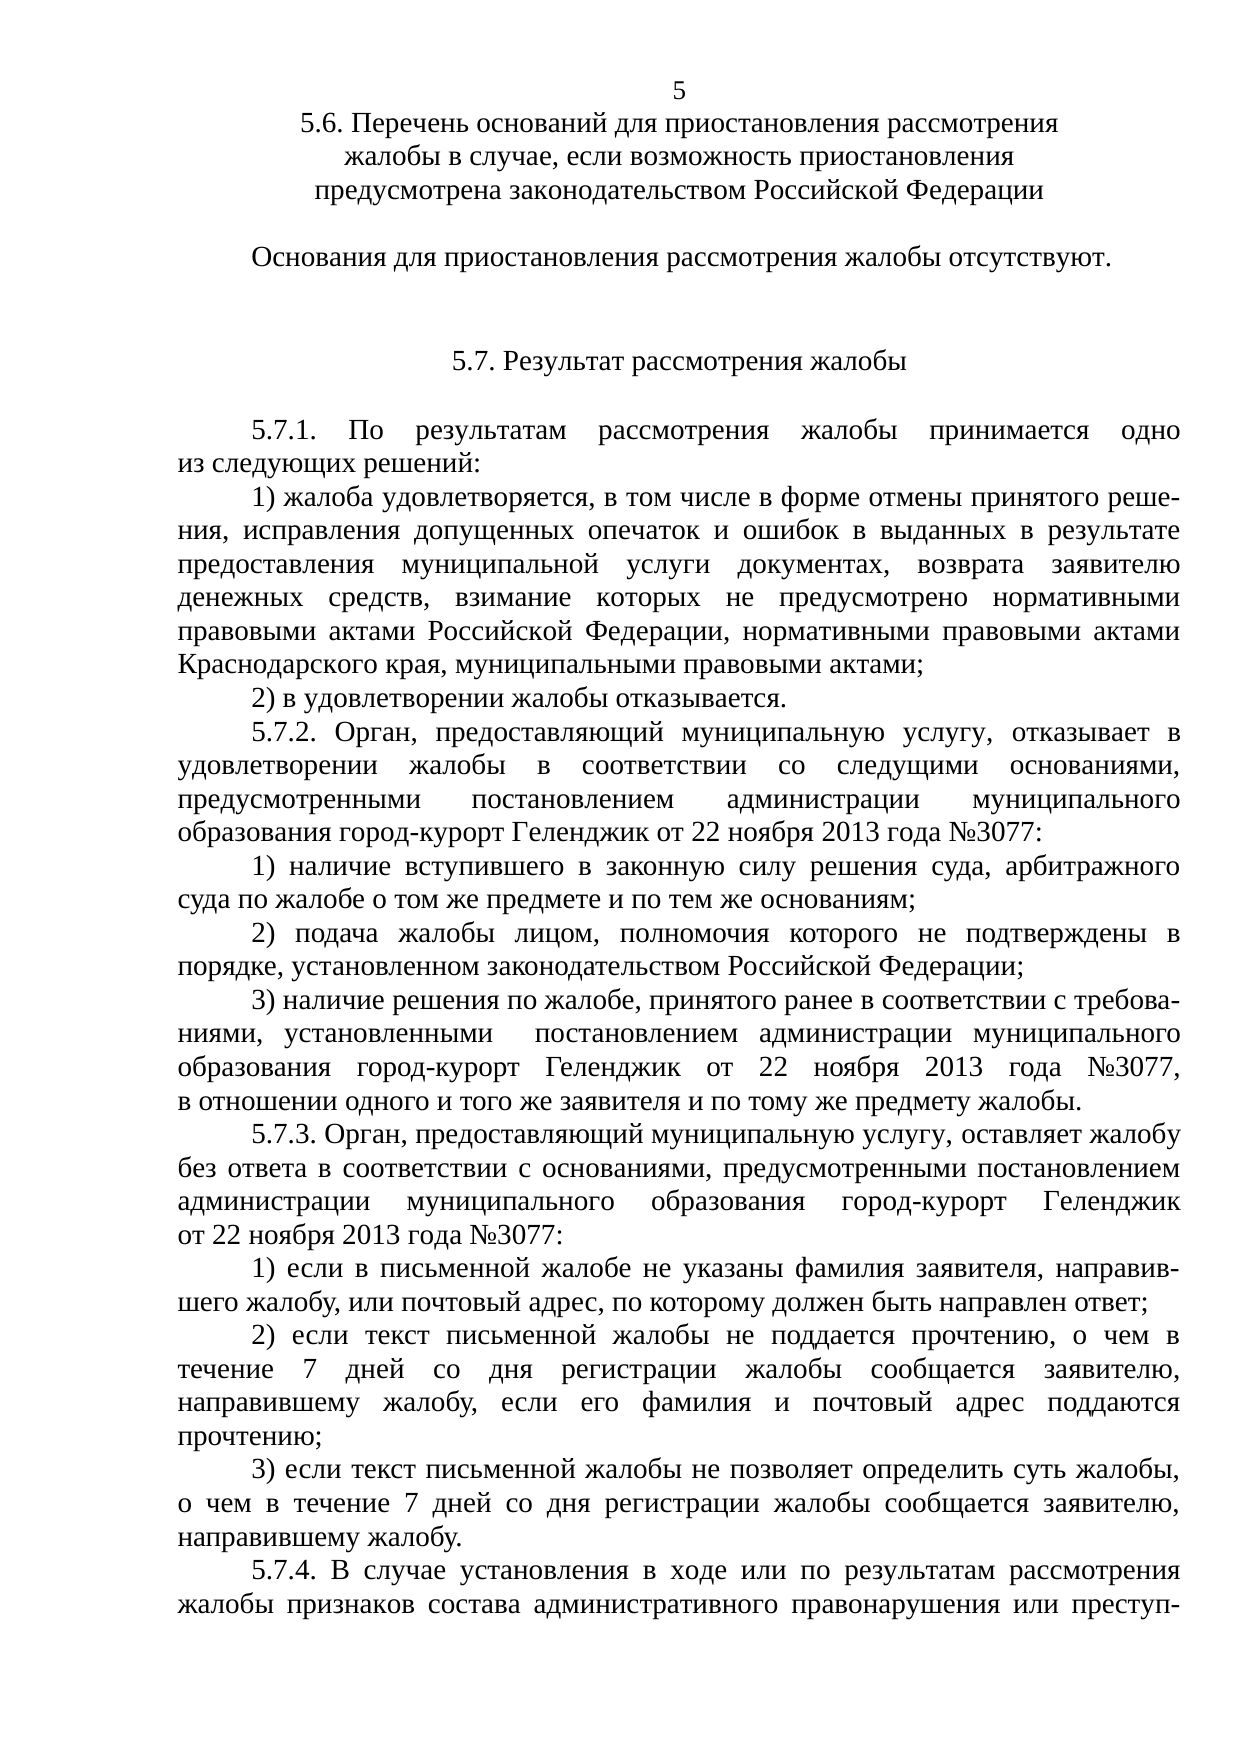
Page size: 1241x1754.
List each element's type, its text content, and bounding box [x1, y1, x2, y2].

text 5.7. Результат рассмотрения жалобы [177, 343, 1181, 377]
text 3) наличие решения по жалобе, принятого ранее в соответствии с требова-ниями, установленными постановлением администрации муниципального образования город-курорт Геленджик от 22 ноября 2013 года №3077, в отношении одного и того же заявителя и по тому же предмету жалобы. [177, 982, 1181, 1116]
text 2) подача жалобы лицом, полномочия которого не подтверждены в порядке, установленном законодательством Российской Федерации; [177, 915, 1181, 982]
text 2) если текст письменной жалобы не поддается прочтению, о чем в течение 7 дней со дня регистрации жалобы сообщается заявителю, направившему жалобу, если его фамилия и почтовый адрес поддаются прочтению; [177, 1317, 1181, 1452]
text 1) жалоба удовлетворяется, в том числе в форме отмены принятого реше-ния, исправления допущенных опечаток и ошибок в выданных в результате предоставления муниципальной услуги документах, возврата заявителю денежных средств, взимание которых не предусмотрено нормативными правовыми актами Российской Федерации, нормативными правовыми актами Краснодарского края, муниципальными правовыми актами; [177, 479, 1181, 680]
text предусмотрена законодательством Российской Федерации [177, 172, 1181, 206]
text 1) если в письменной жалобе не указаны фамилия заявителя, направив-шего жалобу, или почтовый адрес, по которому должен быть направлен ответ; [177, 1250, 1181, 1317]
text 5.7.2. Орган, предоставляющий муниципальную услугу, отказывает в удовлетворении жалобы в соответствии со следущими основаниями, предусмотренными постановлением администрации муниципального образования город-курорт Геленджик от 22 ноября 2013 года №3077: [177, 714, 1181, 848]
text Основания для приостановления рассмотрения жалобы отсутствуют. [177, 239, 1181, 273]
text 2) в удовлетворении жалобы отказывается. [177, 680, 1181, 714]
text жалобы в случае, если возможность приостановления [177, 138, 1181, 172]
text 5.6. Перечень оснований для приостановления рассмотрения [177, 105, 1181, 138]
text 5.7.1. По результатам рассмотрения жалобы принимается одно из следующих решений: [177, 412, 1181, 479]
text 1) наличие вступившего в законную силу решения суда, арбитражного суда по жалобе о том же предмете и по тем же основаниям; [177, 848, 1181, 915]
text 5.7.3. Орган, предоставляющий муниципальную услугу, оставляет жалобу без ответа в соответствии с основаниями, предусмотренными постановлением администрации муниципального образования город-курорт Геленджик от 22 ноября 2013 года №3077: [177, 1116, 1181, 1250]
text 3) если текст письменной жалобы не позволяет определить суть жалобы, о чем в течение 7 дней со дня регистрации жалобы сообщается заявителю, направившему жалобу. [177, 1452, 1181, 1552]
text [177, 1552, 1181, 1619]
